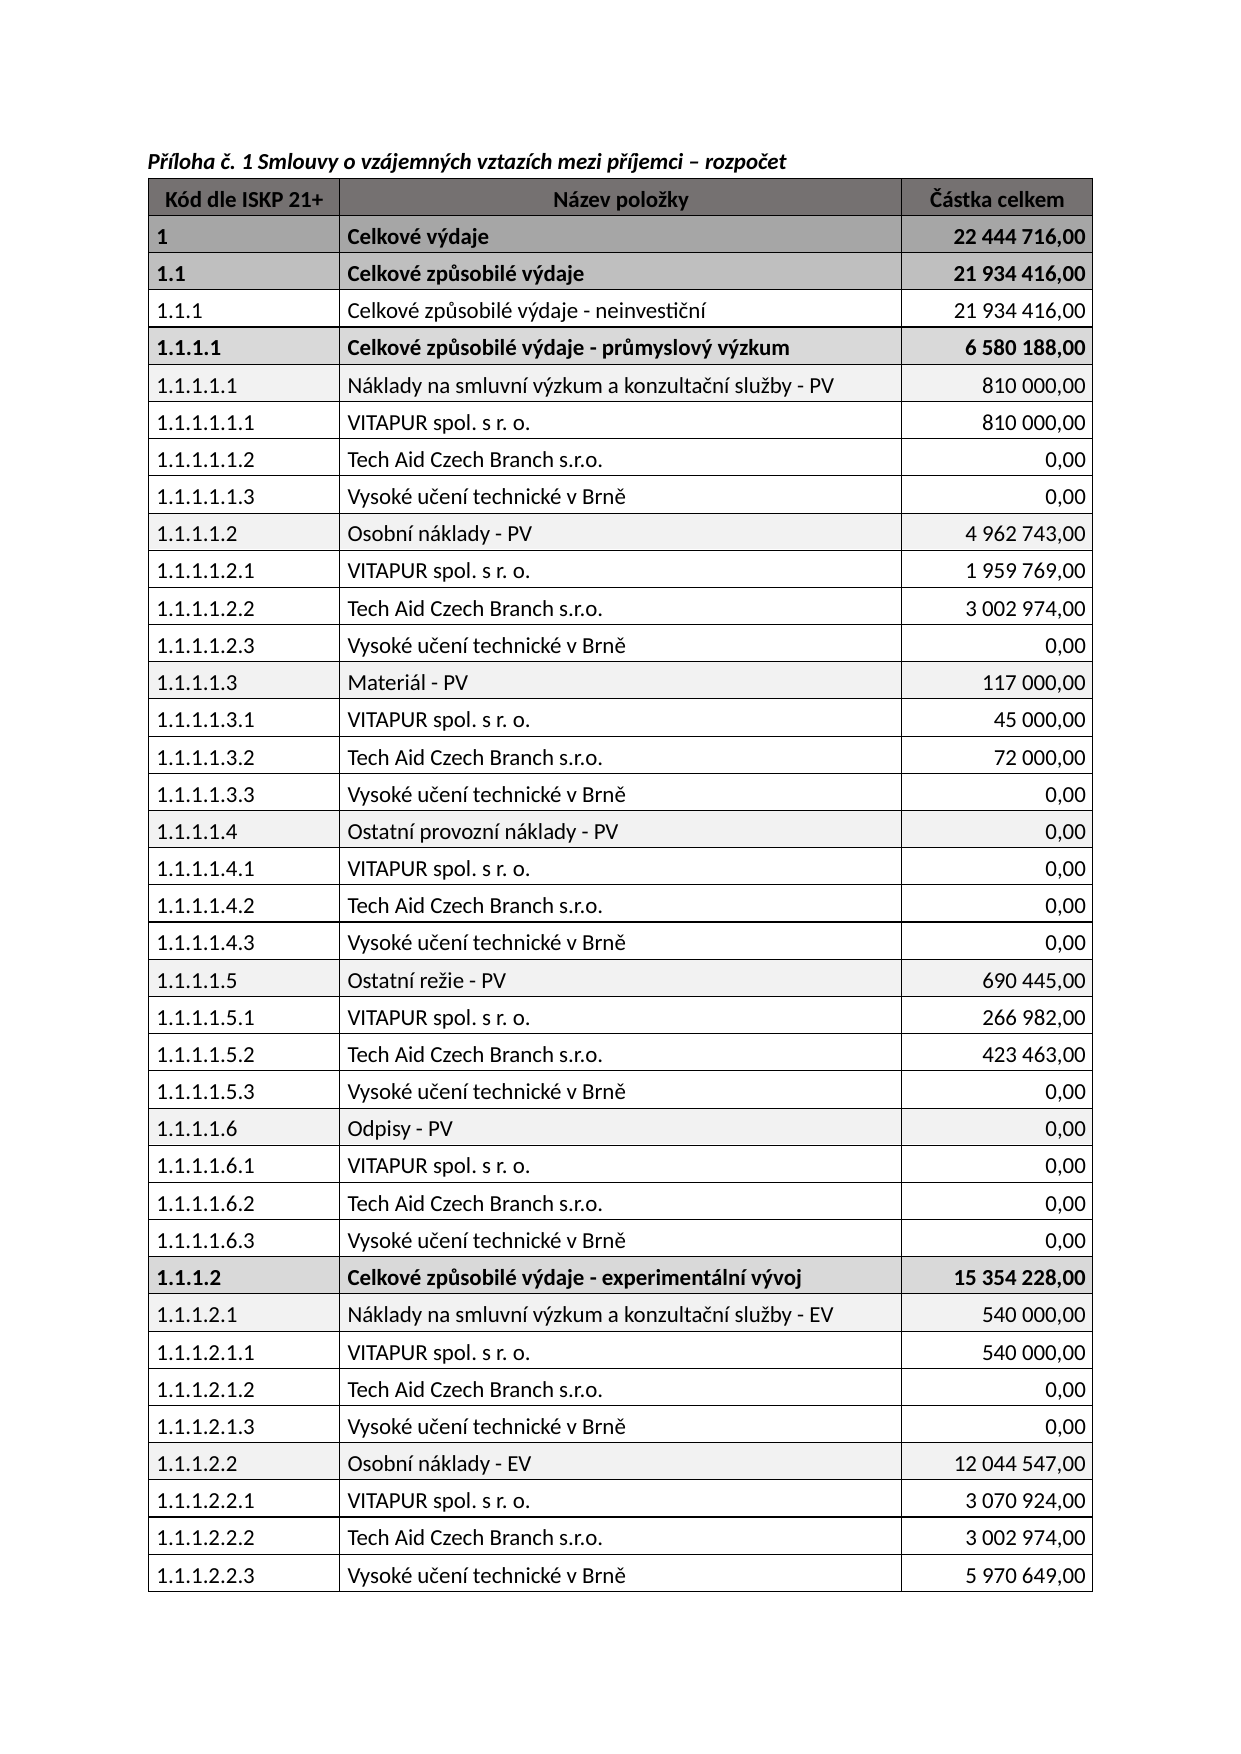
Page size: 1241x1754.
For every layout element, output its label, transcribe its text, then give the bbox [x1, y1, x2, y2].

table_cell 810 000,00 [902, 402, 1092, 438]
table_cell 690 445,00 [902, 960, 1092, 996]
table_cell Náklady na smluvní výzkum a konzultační služby - EV [340, 1294, 901, 1331]
table_cell 1.1.1.1.3.1 [149, 699, 339, 736]
table_cell VITAPUR spol. s r. o. [340, 551, 901, 587]
table_cell 1.1.1.1.2.1 [149, 551, 339, 587]
text Příloha č. 1 Smlouvy o vzájemných vztazích mezi příjemci – rozpočet [147, 147, 1090, 176]
table_cell 540 000,00 [902, 1332, 1092, 1368]
table_cell VITAPUR spol. s r. o. [340, 1480, 901, 1516]
table_cell Materiál - PV [340, 662, 901, 698]
table_header Částka celkem [902, 179, 1092, 215]
table_cell 0,00 [902, 885, 1092, 921]
table_cell 0,00 [902, 1220, 1092, 1256]
table_cell Tech Aid Czech Branch s.r.o. [340, 737, 901, 773]
table_cell 1.1.1.2.2 [149, 1443, 339, 1479]
table_cell 1.1.1.2.1 [149, 1294, 339, 1331]
table_cell Vysoké učení technické v Brně [340, 1555, 901, 1591]
table_cell 21 934 416,00 [902, 290, 1092, 326]
table_cell 0,00 [902, 1369, 1092, 1405]
table_cell 12 044 547,00 [902, 1443, 1092, 1479]
table_cell 1.1.1.1.6 [149, 1109, 339, 1144]
table_cell 0,00 [902, 774, 1092, 810]
table_cell 5 970 649,00 [902, 1555, 1092, 1591]
table_cell Celkové výdaje [340, 216, 901, 252]
table_cell VITAPUR spol. s r. o. [340, 699, 901, 736]
table_cell 1.1.1.1.2.2 [149, 588, 339, 624]
table_cell 1.1.1.1.3.2 [149, 737, 339, 773]
table_cell 1.1.1.1.2.3 [149, 625, 339, 661]
table_cell Celkové způsobilé výdaje - průmyslový výzkum [340, 328, 901, 364]
table_cell 1.1.1.1.5.1 [149, 997, 339, 1033]
table_cell Vysoké učení technické v Brně [340, 1406, 901, 1442]
table_cell 1.1.1.2 [149, 1257, 339, 1293]
table_cell 1.1.1.1.3 [149, 662, 339, 698]
table_cell 1.1.1.1.4.1 [149, 848, 339, 884]
table_cell 117 000,00 [902, 662, 1092, 698]
table_cell 1.1.1.2.2.2 [149, 1518, 339, 1554]
table_cell VITAPUR spol. s r. o. [340, 997, 901, 1033]
table_cell 1.1.1.1.5 [149, 960, 339, 996]
table_cell Tech Aid Czech Branch s.r.o. [340, 1034, 901, 1070]
table_cell Odpisy - PV [340, 1109, 901, 1144]
table_cell 1.1.1.2.2.1 [149, 1480, 339, 1516]
table_cell 1.1.1.1 [149, 328, 339, 364]
table_cell 423 463,00 [902, 1034, 1092, 1070]
table_cell VITAPUR spol. s r. o. [340, 1332, 901, 1368]
table_cell 0,00 [902, 625, 1092, 661]
table_cell 1.1.1.1.5.2 [149, 1034, 339, 1070]
table_cell 0,00 [902, 1071, 1092, 1107]
table_cell 3 002 974,00 [902, 588, 1092, 624]
table_cell 1.1.1.1.4.3 [149, 923, 339, 959]
table_cell Tech Aid Czech Branch s.r.o. [340, 1518, 901, 1554]
table_cell 1 959 769,00 [902, 551, 1092, 587]
table_cell VITAPUR spol. s r. o. [340, 848, 901, 884]
table_cell Vysoké učení technické v Brně [340, 1071, 901, 1107]
table_cell 72 000,00 [902, 737, 1092, 773]
table_cell Ostatní provozní náklady - PV [340, 811, 901, 847]
table_cell 810 000,00 [902, 365, 1092, 401]
table_cell Ostatní režie - PV [340, 960, 901, 996]
table_cell 1.1.1.2.1.1 [149, 1332, 339, 1368]
table_cell 1.1 [149, 253, 339, 289]
table_cell 1 [149, 216, 339, 252]
table_cell 0,00 [902, 923, 1092, 959]
table_cell 1.1.1.1.3.3 [149, 774, 339, 810]
table_cell 1.1.1 [149, 290, 339, 326]
table_cell 1.1.1.1.6.3 [149, 1220, 339, 1256]
table_cell Vysoké učení technické v Brně [340, 625, 901, 661]
table_cell Vysoké učení technické v Brně [340, 774, 901, 810]
table_cell 1.1.1.2.2.3 [149, 1555, 339, 1591]
table_cell 0,00 [902, 1146, 1092, 1182]
table_cell 21 934 416,00 [902, 253, 1092, 289]
table_cell 6 580 188,00 [902, 328, 1092, 364]
table_cell Tech Aid Czech Branch s.r.o. [340, 588, 901, 624]
table_cell 45 000,00 [902, 699, 1092, 736]
table_cell 0,00 [902, 1406, 1092, 1442]
table_cell 1.1.1.1.4 [149, 811, 339, 847]
table_cell 1.1.1.1.4.2 [149, 885, 339, 921]
table_cell 1.1.1.1.6.2 [149, 1183, 339, 1219]
table_cell 1.1.1.1.6.1 [149, 1146, 339, 1182]
table_cell 4 962 743,00 [902, 514, 1092, 549]
table_cell Tech Aid Czech Branch s.r.o. [340, 1183, 901, 1219]
table_cell 0,00 [902, 476, 1092, 512]
table_cell VITAPUR spol. s r. o. [340, 402, 901, 438]
table_cell 0,00 [902, 439, 1092, 475]
table_cell Náklady na smluvní výzkum a konzultační služby - PV [340, 365, 901, 401]
table_cell 1.1.1.1.1.1 [149, 402, 339, 438]
table_cell 3 070 924,00 [902, 1480, 1092, 1516]
table_cell 266 982,00 [902, 997, 1092, 1033]
table_cell Celkové způsobilé výdaje [340, 253, 901, 289]
table_cell 1.1.1.1.5.3 [149, 1071, 339, 1107]
table_cell 22 444 716,00 [902, 216, 1092, 252]
table_cell Vysoké učení technické v Brně [340, 476, 901, 512]
table_cell Tech Aid Czech Branch s.r.o. [340, 1369, 901, 1405]
table_cell 0,00 [902, 848, 1092, 884]
table_cell 0,00 [902, 1109, 1092, 1144]
table_cell Tech Aid Czech Branch s.r.o. [340, 885, 901, 921]
table_cell Osobní náklady - EV [340, 1443, 901, 1479]
table_cell Vysoké učení technické v Brně [340, 923, 901, 959]
table_cell 1.1.1.2.1.2 [149, 1369, 339, 1405]
table_header Kód dle ISKP 21+ [149, 179, 339, 215]
table_cell Celkové způsobilé výdaje - neinvestiční [340, 290, 901, 326]
table_cell 1.1.1.1.1.2 [149, 439, 339, 475]
table_cell 1.1.1.1.2 [149, 514, 339, 549]
table_cell 540 000,00 [902, 1294, 1092, 1331]
table_cell 15 354 228,00 [902, 1257, 1092, 1293]
table_cell 0,00 [902, 811, 1092, 847]
table_cell Vysoké učení technické v Brně [340, 1220, 901, 1256]
table_cell 1.1.1.1.1 [149, 365, 339, 401]
table_cell 1.1.1.2.1.3 [149, 1406, 339, 1442]
table_cell Celkové způsobilé výdaje - experimentální vývoj [340, 1257, 901, 1293]
table_cell 1.1.1.1.1.3 [149, 476, 339, 512]
table_cell Tech Aid Czech Branch s.r.o. [340, 439, 901, 475]
table_cell VITAPUR spol. s r. o. [340, 1146, 901, 1182]
table_cell 0,00 [902, 1183, 1092, 1219]
table_cell Osobní náklady - PV [340, 514, 901, 549]
table_cell 3 002 974,00 [902, 1518, 1092, 1554]
table_header Název položky [340, 179, 901, 215]
